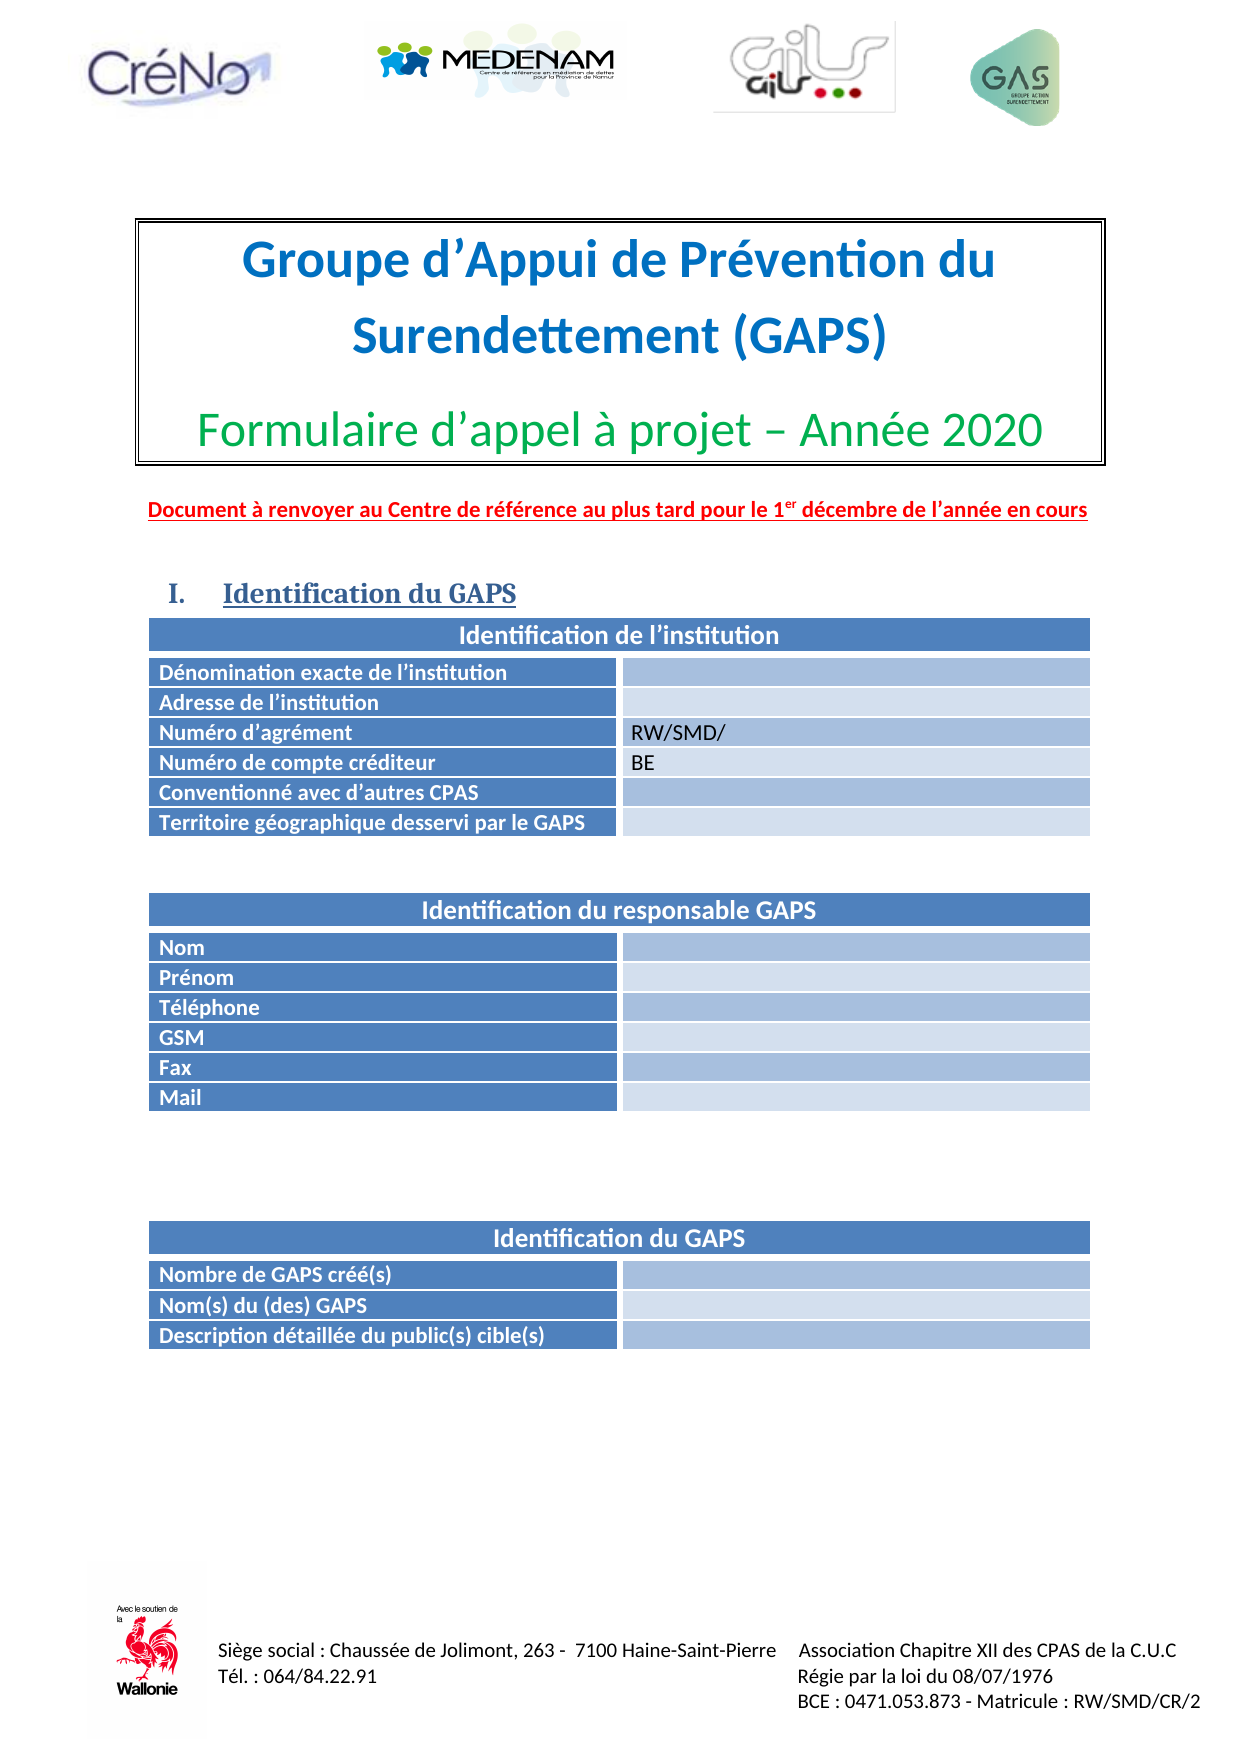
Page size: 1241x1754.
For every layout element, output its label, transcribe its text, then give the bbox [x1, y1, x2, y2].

picture [86, 1561, 208, 1739]
table_cell [623, 1083, 1090, 1111]
table_cell Mail [149, 1083, 617, 1111]
table_cell [623, 688, 1090, 716]
table_header Identification du responsable GAPS [149, 893, 1090, 926]
table_cell Numéro de compte créditeur [149, 748, 616, 776]
table_cell [623, 1053, 1090, 1081]
picture [970, 29, 1060, 126]
table_cell Téléphone [149, 993, 617, 1021]
table_cell GSM [149, 1023, 617, 1051]
table_cell [623, 993, 1090, 1021]
table_cell Numéro d’agrément [149, 718, 616, 746]
table_cell Nom(s) du (des) GAPS [149, 1291, 617, 1319]
subtitle Identification du GAPS [185, 578, 1093, 611]
table_cell Adresse de l’institution [149, 688, 616, 716]
table_cell Dénomination exacte de l’institution [149, 658, 616, 686]
table_cell [623, 658, 1090, 686]
picture [364, 21, 627, 100]
table_cell Nombre de GAPS créé(s) [149, 1261, 617, 1289]
table_cell [623, 963, 1090, 991]
text Document à renvoyer au Centre de référence au plus tard pour le 1er décembre de l’année en cours [148, 496, 1093, 523]
table_cell Nom [149, 933, 617, 961]
table_cell Fax [149, 1053, 617, 1081]
table_cell [623, 1291, 1090, 1319]
table_header Identification de l’institution [149, 618, 1090, 651]
table_cell [623, 778, 1090, 806]
text Groupe d’Appui de Prévention du Surendettement (GAPS) [139, 223, 1101, 367]
table_cell [623, 1261, 1090, 1289]
table_cell Prénom [149, 963, 617, 991]
table_cell [623, 933, 1090, 961]
picture [713, 21, 897, 114]
table_cell [623, 1321, 1090, 1349]
table_cell Conventionné avec d’autres CPAS [149, 778, 616, 806]
table_cell [623, 1023, 1090, 1051]
table_cell Territoire géographique desservi par le GAPS [149, 808, 616, 836]
table_cell BE [623, 748, 1090, 776]
text Formulaire d’appel à projet – Année 2020 [139, 391, 1101, 461]
table_header Identification du GAPS [149, 1221, 1090, 1254]
table_cell Description détaillée du public(s) cible(s) [149, 1321, 617, 1349]
table_cell RW/SMD/ [623, 718, 1090, 746]
picture [67, 30, 290, 120]
table_cell [623, 808, 1090, 836]
